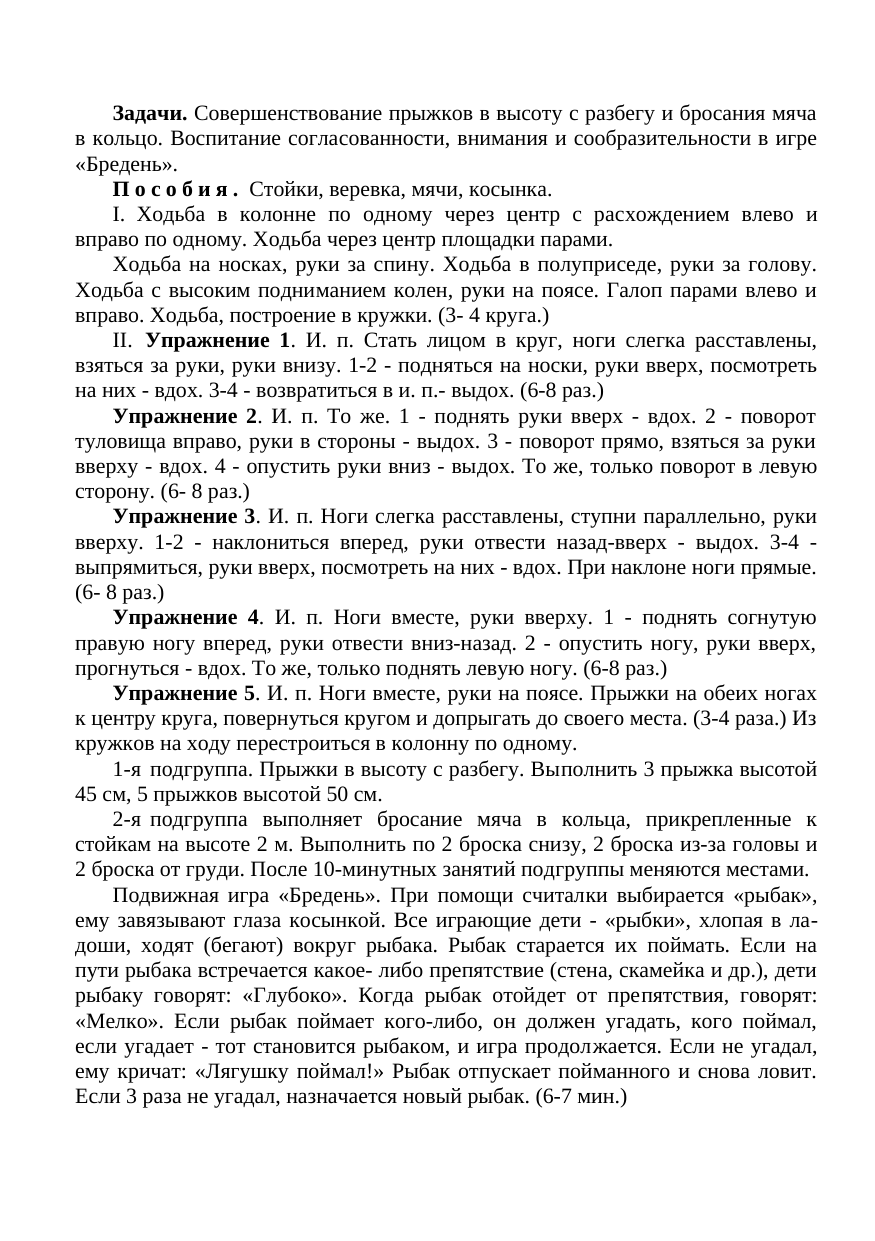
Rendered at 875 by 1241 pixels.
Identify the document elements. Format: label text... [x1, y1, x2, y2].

text 2-я подгруппа выполняет бросание мяча в кольца, прикрепленные к стойкам на высоте 2 м. Выполнить по 2 броска снизу, 2 броска из-за головы и 2 броска от груди. После 10-минутных занятий подгруппы меняются местами. [75, 806, 818, 882]
list Упражнение 1. И. п. Стать лицом в круг, ноги слегка расставлены, взяться за руки, руки внизу. 1-2 - подняться на носки, руки вверх, посмотреть на них - вдох. 3-4 - возвратиться в и. п.- выдох. (6-8 раз.) [75, 327, 818, 403]
text Задачи. Совершенствование прыжков в высоту с разбегу и бросания мяча в кольцо. Воспитание согласованности, внимания и сообразительности в игре «Бредень». [75, 100, 818, 176]
text 1-я подгруппа. Прыжки в высоту с разбегу. Выполнить 3 прыжка высотой 45 см, 5 прыжков высотой 50 см. [75, 756, 818, 806]
text Пособия. Стойки, веревка, мячи, косынка. [75, 176, 818, 201]
text Ходьба на носках, руки за спину. Ходьба в полуприседе, руки за голову. Ходьба с высоким подниманием колен, руки на поясе. Галоп парами влево и вправо. Ходьба, построение в кружки. (3- 4 круга.) [75, 251, 818, 327]
text Подвижная игра «Бредень». При помощи считалки выбирается «рыбак», ему завязывают глаза косынкой. Все играющие дети - «рыбки», хлопая в ладоши, ходят (бегают) вокруг рыбака. Рыбак старается их поймать. Если на пути рыбака встречается какое- либо препятствие (стена, скамейка и др.), дети рыбаку говорят: «Глубоко». Когда рыбак отойдет от препятствия, говорят: «Мелко». Если рыбак поймает кого-либо, он должен угадать, кого поймал, если угадает - тот становится рыбаком, и игра продолжается. Если не угадал, ему кричат: «Лягушку поймал!» Рыбак отпускает пойманного и снова ловит. Если 3 раза не угадал, назначается новый рыбак. (6-7 мин.) [75, 882, 818, 1108]
text Упражнение 2. И. п. То же. 1 - поднять руки вверх - вдох. 2 - поворот туловища вправо, руки в стороны - выдох. 3 - поворот прямо, взяться за руки вверху - вдох. 4 - опустить руки вниз - выдох. То же, только поворот в левую сторону. (6- 8 раз.) [75, 403, 818, 503]
text Упражнение 4. И. п. Ноги вместе, руки вверху. 1 - поднять согнутую правую ногу вперед, руки отвести вниз-назад. 2 - опустить ногу, руки вверх, прогнуться - вдох. То же, только поднять левую ногу. (6-8 раз.) [75, 604, 818, 680]
text Упражнение 5. И. п. Ноги вместе, руки на поясе. Прыжки на обеих ногах к центру круга, повернуться кругом и допрыгать до своего места. (3-4 раза.) Из кружков на ходу перестроиться в колонну по одному. [75, 680, 818, 756]
list Ходьба в колонне по одному через центр с расхождением влево и вправо по одному. Ходьба через центр площадки парами. [75, 201, 818, 251]
text Упражнение 3. И. п. Ноги слегка расставлены, ступни параллельно, руки вверху. 1-2 - наклониться вперед, руки отвести назад-вверх - выдох. 3-4 - выпрямиться, руки вверх, посмотреть на них - вдох. При наклоне ноги прямые. (6- 8 раз.) [75, 503, 818, 604]
